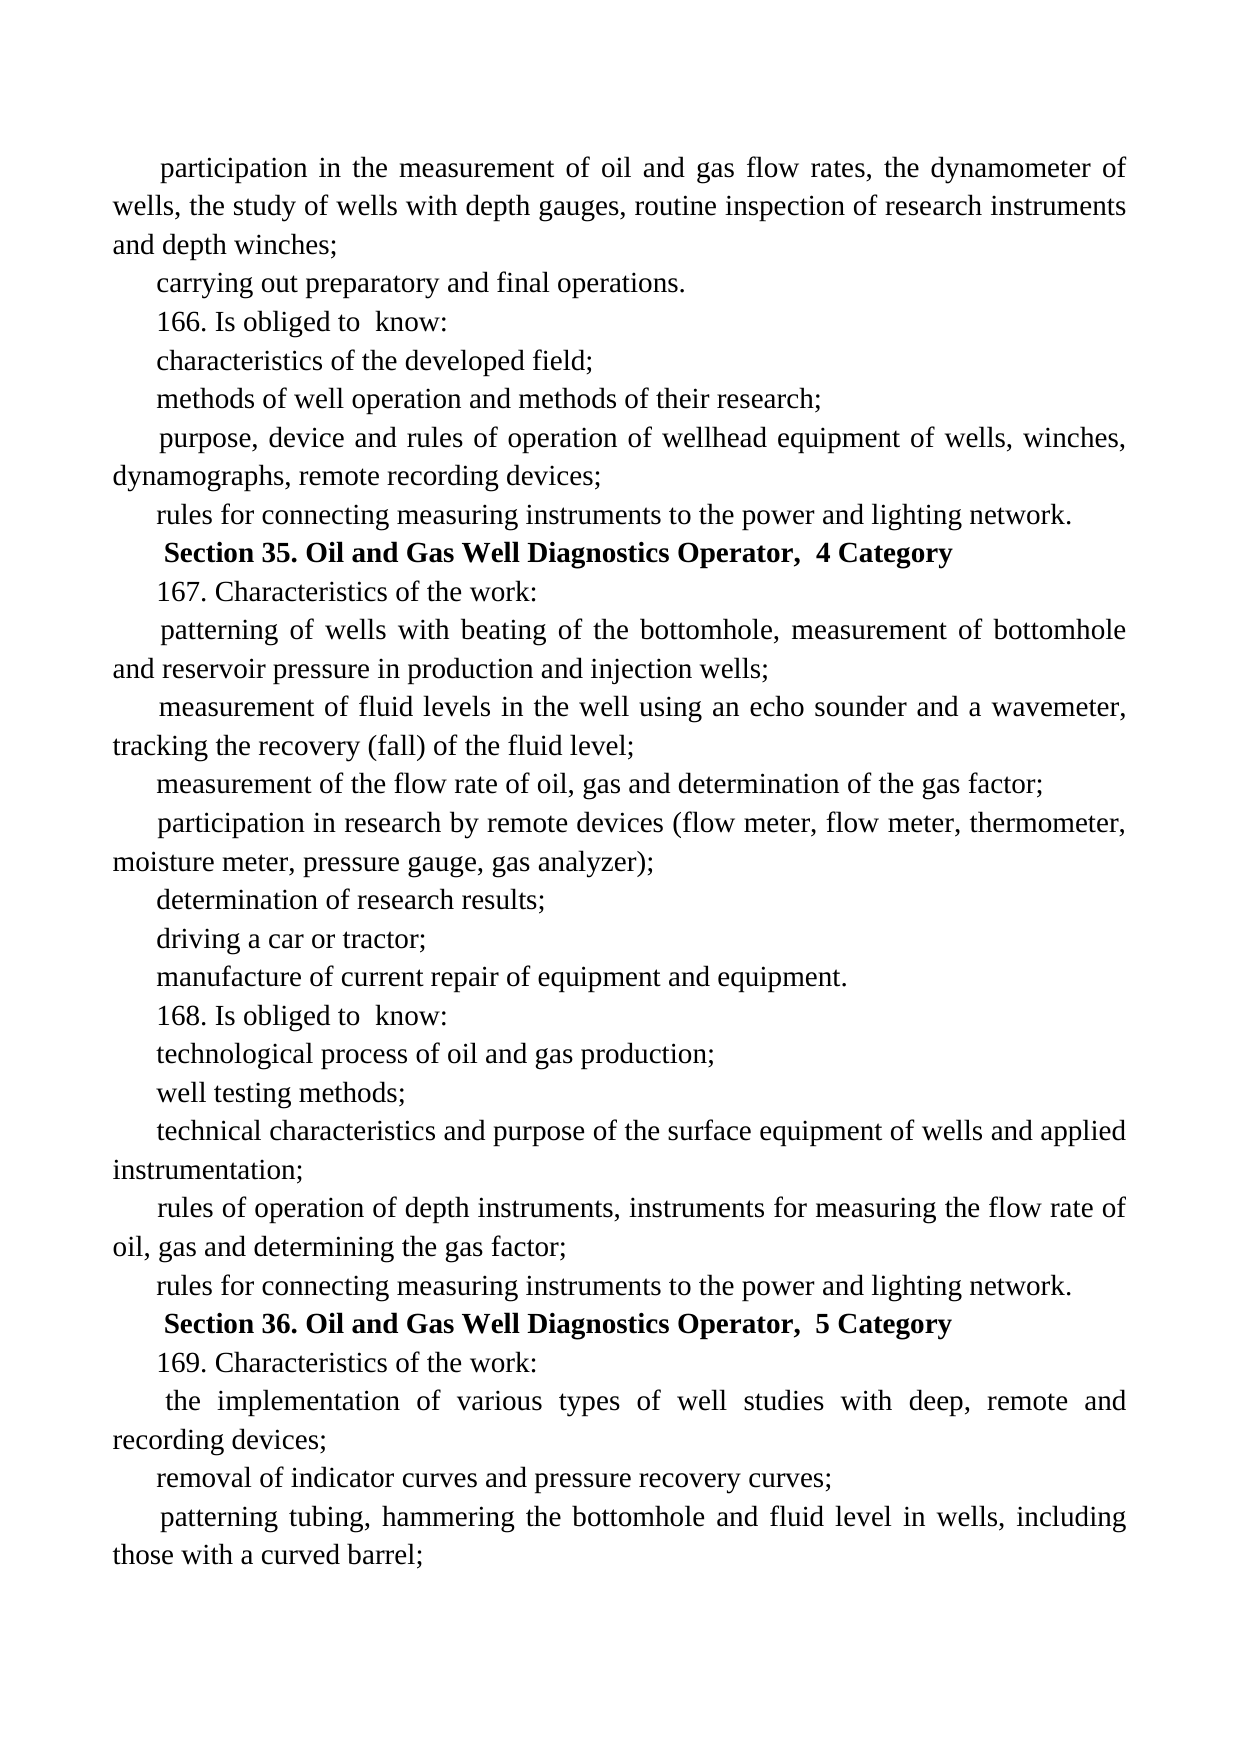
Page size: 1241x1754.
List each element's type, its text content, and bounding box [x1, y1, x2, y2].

text Section 35. Oil and Gas Well Diagnostics Operator, 4 Category [112, 535, 1128, 569]
text participation in the measurement of oil and gas flow rates, the dynamometer of wells, the study of wells with depth gauges, routine inspection of research instruments and depth winches; [112, 150, 1128, 261]
text 167. Characteristics of the work: [112, 574, 1128, 607]
text Section 36. Oil and Gas Well Diagnostics Operator, 5 Category [112, 1306, 1128, 1340]
text removal of indicator curves and pressure recovery curves; [112, 1460, 1128, 1494]
text measurement of fluid levels in the well using an echo sounder and a wavemeter, tracking the recovery (fall) of the fluid level; [112, 689, 1128, 762]
text driving a car or tractor; [112, 921, 1128, 954]
text 169. Characteristics of the work: [112, 1345, 1128, 1378]
text rules for connecting measuring instruments to the power and lighting network. [112, 497, 1128, 530]
text technical characteristics and purpose of the surface equipment of wells and applied instrumentation; [112, 1113, 1128, 1186]
text 166. Is obliged to know: [112, 304, 1128, 338]
text purpose, device and rules of operation of wellhead equipment of wells, winches, dynamographs, remote recording devices; [112, 420, 1128, 492]
text patterning tubing, hammering the bottomhole and fluid level in wells, including those with a curved barrel; [112, 1499, 1128, 1571]
text characteristics of the developed field; [112, 343, 1128, 376]
text manufacture of current repair of equipment and equipment. [112, 959, 1128, 993]
text well testing methods; [112, 1075, 1128, 1108]
text rules for connecting measuring instruments to the power and lighting network. [112, 1268, 1128, 1301]
text rules of operation of depth instruments, instruments for measuring the flow rate of oil, gas and determining the gas factor; [112, 1191, 1128, 1263]
text technological process of oil and gas production; [112, 1036, 1128, 1070]
text carrying out preparatory and final operations. [112, 266, 1128, 299]
text patterning of wells with beating of the bottomhole, measurement of bottomhole and reservoir pressure in production and injection wells; [112, 612, 1128, 684]
text participation in research by remote devices (flow meter, flow meter, thermometer, moisture meter, pressure gauge, gas analyzer); [112, 805, 1128, 877]
text determination of research results; [112, 882, 1128, 916]
text 168. Is obliged to know: [112, 998, 1128, 1031]
text measurement of the flow rate of oil, gas and determination of the gas factor; [112, 767, 1128, 800]
text methods of well operation and methods of their research; [112, 381, 1128, 415]
text the implementation of various types of well studies with deep, remote and recording devices; [112, 1383, 1128, 1455]
